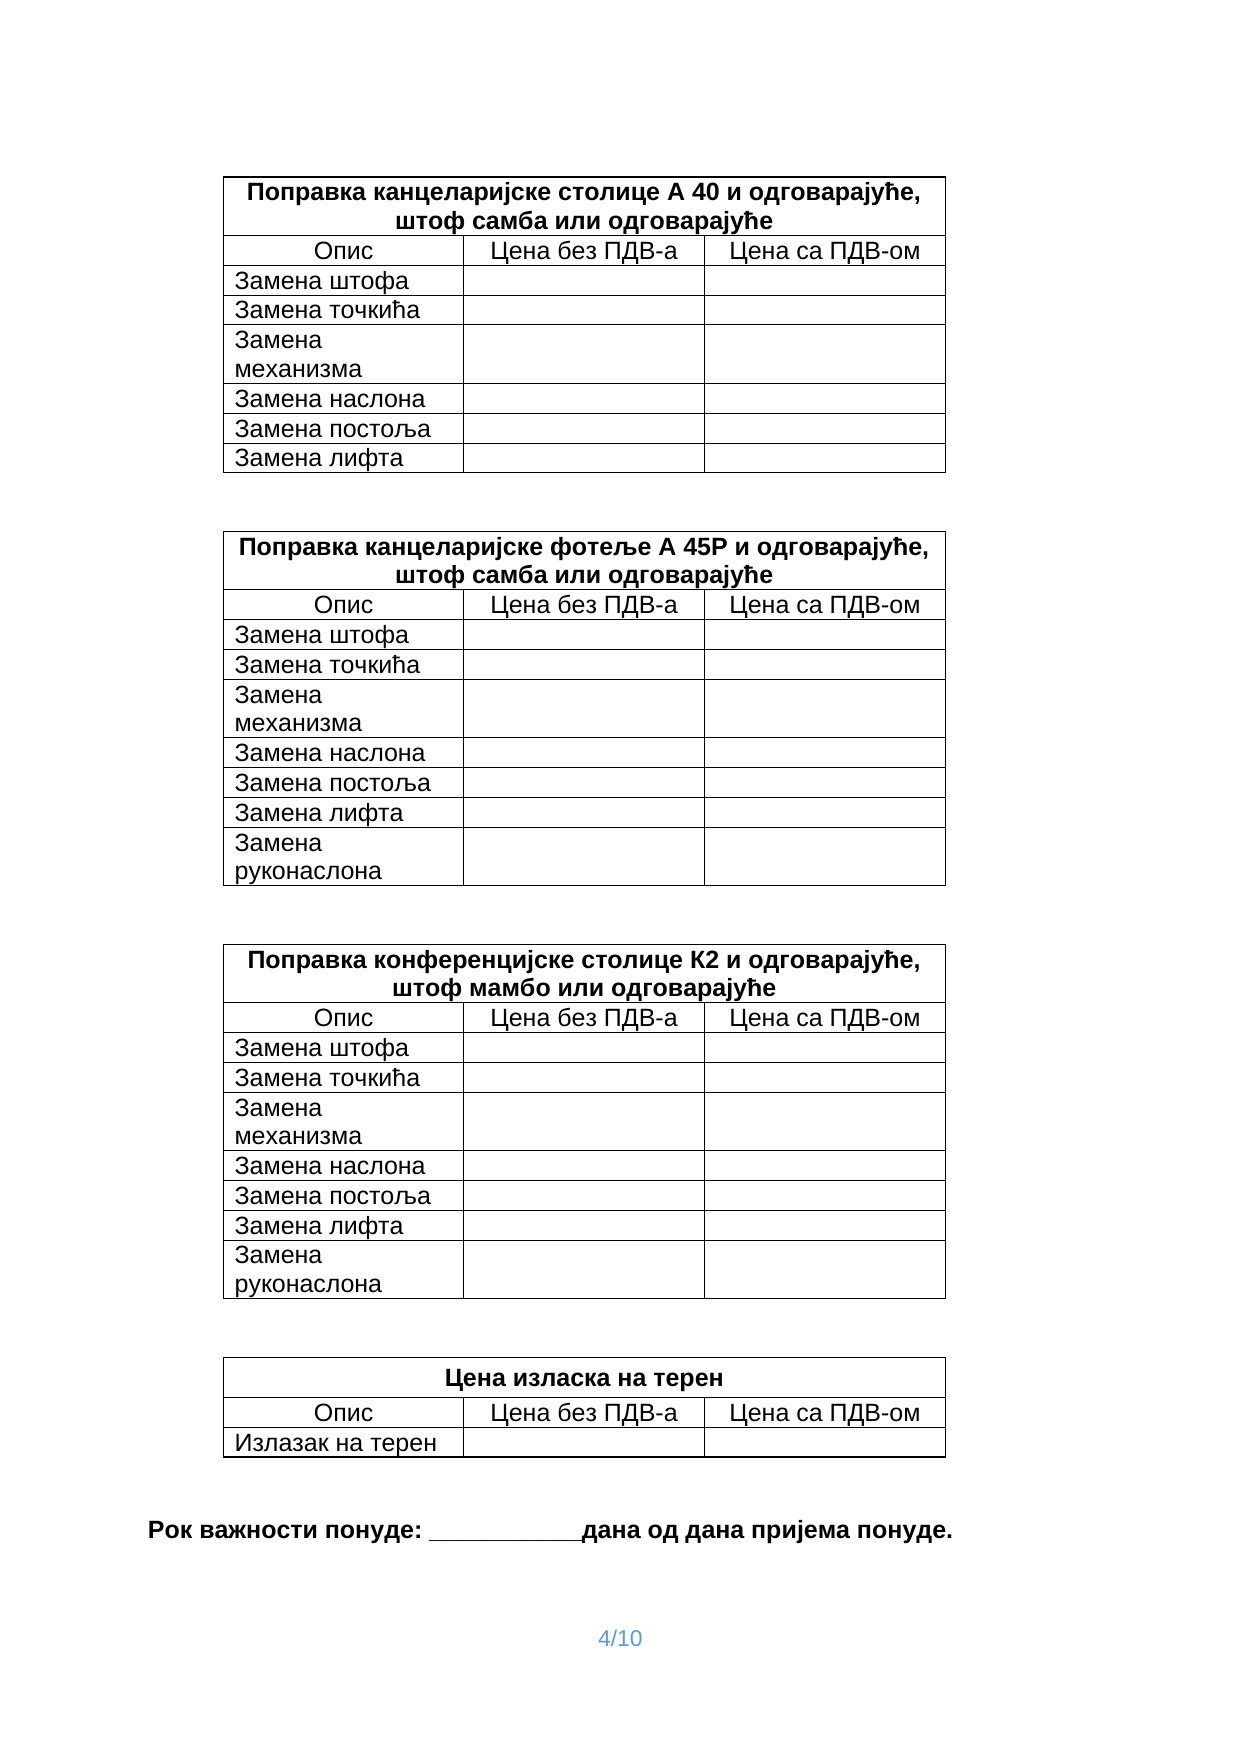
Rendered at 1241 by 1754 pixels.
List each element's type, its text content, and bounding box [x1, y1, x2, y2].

table_cell Замена штофа [224, 620, 463, 649]
table_cell [705, 798, 945, 827]
table_cell [705, 1211, 945, 1239]
table_cell Замена постоља [224, 414, 463, 442]
table_cell [705, 1241, 945, 1298]
table_cell Излазак на терен [224, 1428, 463, 1456]
table_cell Цена без ПДВ-а [464, 590, 704, 619]
table_header Поправка канцеларијске столице А 40 и одговарајуће, штоф самба или одговарајуће [224, 178, 945, 235]
table_cell [705, 1181, 945, 1210]
table_cell Опис [224, 1398, 463, 1427]
table_cell [705, 1033, 945, 1062]
table_cell [464, 414, 704, 442]
table_cell [464, 266, 704, 294]
table_cell Цена без ПДВ-а [464, 1398, 704, 1427]
table_cell [464, 1063, 704, 1092]
table_cell Опис [224, 1003, 463, 1032]
table_cell [464, 296, 704, 324]
table_cell [705, 1093, 945, 1150]
table_cell [464, 1033, 704, 1062]
table_cell [464, 1181, 704, 1210]
table_cell Цена са ПДВ-ом [705, 1003, 945, 1032]
table_cell [464, 384, 704, 413]
table_cell [464, 325, 704, 383]
table_cell [705, 1151, 945, 1180]
table_cell [464, 680, 704, 737]
table_cell [464, 738, 704, 767]
table_cell Замена наслона [224, 384, 463, 413]
table_cell [464, 1151, 704, 1180]
table_cell [705, 444, 945, 472]
table_cell Цена са ПДВ-ом [705, 236, 945, 265]
table_cell [705, 325, 945, 383]
table_cell Замена механизма [224, 1093, 463, 1150]
table_cell Замена механизма [224, 325, 463, 383]
table_cell [464, 444, 704, 472]
table_cell Цена са ПДВ-ом [705, 1398, 945, 1427]
table_cell [464, 768, 704, 797]
table_cell Замена штофа [224, 1033, 463, 1062]
table_cell Замена лифта [224, 444, 463, 472]
table_cell Замена лифта [224, 1211, 463, 1239]
table_cell Цена без ПДВ-а [464, 236, 704, 265]
table_cell Цена са ПДВ-ом [705, 590, 945, 619]
table_cell Замена механизма [224, 680, 463, 737]
table_cell Замена наслона [224, 738, 463, 767]
table_cell Опис [224, 236, 463, 265]
table_cell [705, 620, 945, 649]
table_cell [464, 1428, 704, 1456]
table_cell Замена руконаслона [224, 828, 463, 885]
table_cell Опис [224, 590, 463, 619]
table_cell [464, 828, 704, 885]
table_cell [464, 1241, 704, 1298]
table_cell [464, 1093, 704, 1150]
table_cell [705, 1428, 945, 1456]
table_cell Замена постоља [224, 1181, 463, 1210]
table_cell [464, 650, 704, 679]
table_cell [705, 384, 945, 413]
table_cell Замена штофа [224, 266, 463, 294]
table_cell Цена без ПДВ-а [464, 1003, 704, 1032]
table_header Поправка конференцијске столице К2 и одговарајуће, штоф мамбо или одговарајуће [224, 945, 945, 1002]
table_cell [705, 650, 945, 679]
table_header Поправка канцеларијске фотеље А 45Р и одговарајуће, штоф самба или одговарајуће [224, 532, 945, 589]
table_cell Замена точкића [224, 650, 463, 679]
table_cell Замена постоља [224, 768, 463, 797]
table_cell Замена наслона [224, 1151, 463, 1180]
table_cell Замена руконаслона [224, 1241, 463, 1298]
table_cell [705, 414, 945, 442]
table_cell [705, 266, 945, 294]
table_cell [705, 680, 945, 737]
table_cell [464, 798, 704, 827]
table_cell Замена точкића [224, 1063, 463, 1092]
table_cell Замена лифта [224, 798, 463, 827]
text Рок важности понуде: ___________дана од дана пријема понуде. [148, 1515, 1093, 1544]
table_cell [705, 768, 945, 797]
table_header Цена изласка на терен [224, 1358, 945, 1397]
table_cell Замена точкића [224, 296, 463, 324]
table_cell [705, 296, 945, 324]
table_cell [464, 1211, 704, 1239]
table_cell [705, 738, 945, 767]
table_cell [705, 828, 945, 885]
table_cell [705, 1063, 945, 1092]
table_cell [464, 620, 704, 649]
